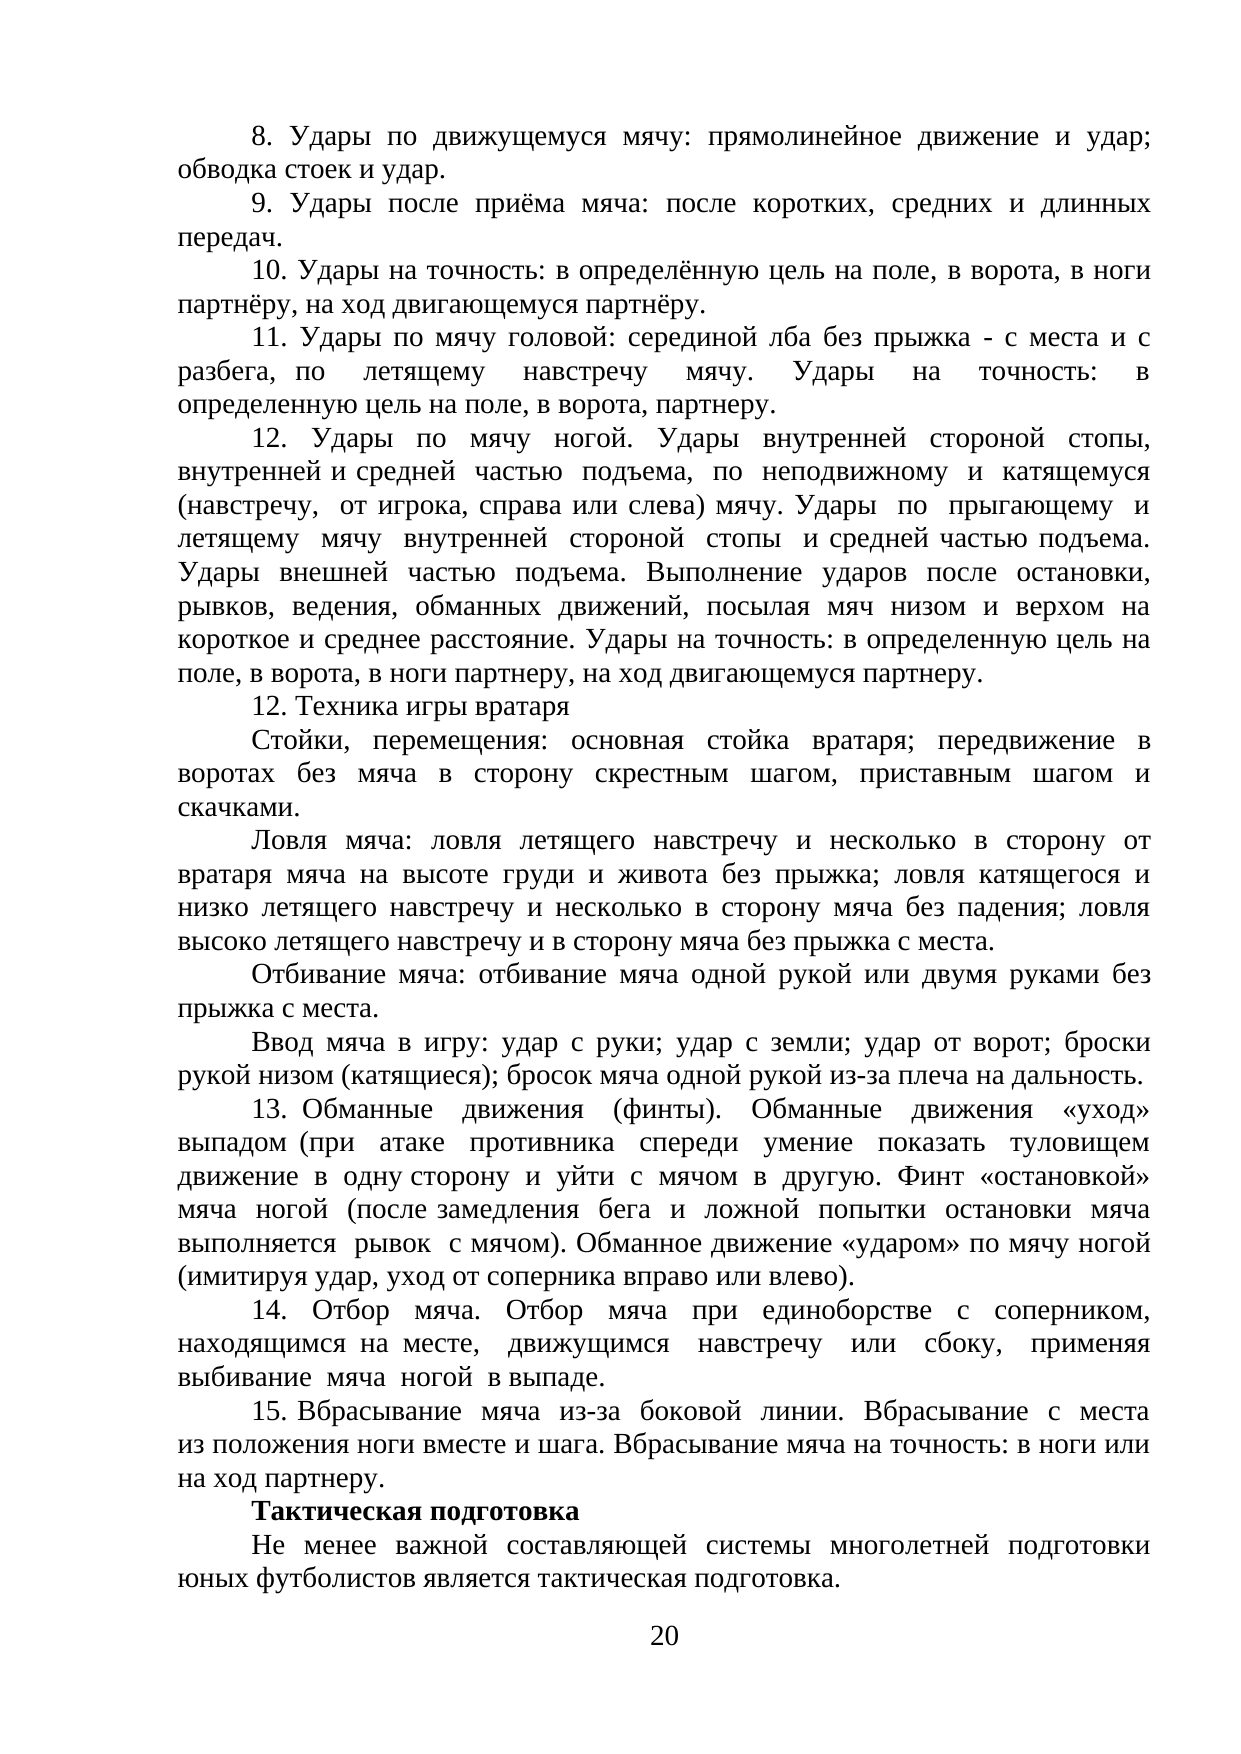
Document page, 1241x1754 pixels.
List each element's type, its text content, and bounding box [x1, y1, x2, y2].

text 10. Удары на точность: в определённую цель на поле, в ворота, в ноги партнёру, на ход двигающемуся партнёру. [177, 252, 1152, 319]
text Отбивание мяча: отбивание мяча одной рукой или двумя руками без прыжка с места. [177, 957, 1152, 1024]
text Тактическая подготовка [177, 1493, 1152, 1527]
text 12. Техника игры вратаря [251, 688, 1152, 722]
text 14. Отбор мяча. Отбор мяча при единоборстве с соперником, находящимся на месте, движущимся навстречу или сбоку, применяя выбивание мяча ногой в выпаде. [177, 1292, 1152, 1393]
text Ловля мяча: ловля летящего навстречу и несколько в сторону от вратаря мяча на высоте груди и живота без прыжка; ловля катящегося и низко летящего навстречу и несколько в сторону мяча без падения; ловля высоко летящего навстречу и в сторону мяча без прыжка с места. [177, 822, 1152, 957]
text 9. Удары после приёма мяча: после коротких, средних и длинных передач. [177, 185, 1152, 252]
text Ввод мяча в игру: удар с руки; удар с земли; удар от ворот; броски рукой низом (катящиеся); бросок мяча одной рукой из-за плеча на дальность. [177, 1024, 1152, 1091]
text Стойки, перемещения: основная стойка вратаря; передвижение в воротах без мяча в сторону скрестным шагом, приставным шагом и скачками. [177, 722, 1152, 822]
text 13. Обманные движения (финты). Обманные движения «уход» выпадом (при атаке противника спереди умение показать туловищем движение в одну сторону и уйти с мячом в другую. Финт «остановкой» мяча ногой (после замедления бега и ложной попытки остановки мяча выполняется рывок с мячом). Обманное движение «ударом» по мячу ногой (имитируя удар, уход от соперника вправо или влево). [177, 1091, 1152, 1292]
text 12. Удары по мячу ногой. Удары внутренней стороной стопы, внутренней и средней частью подъема, по неподвижному и катящемуся (навстречу, от игрока, справа или слева) мячу. Удары по прыгающему и летящему мячу внутренней стороной стопы и средней частью подъема. Удары внешней частью подъема. Выполнение ударов после остановки, рывков, ведения, обманных движений, посылая мяч низом и верхом на короткое и среднее расстояние. Удары на точность: в определенную цель на поле, в ворота, в ноги партнеру, на ход двигающемуся партнеру. [177, 420, 1152, 688]
text 15. Вбрасывание мяча из-за боковой линии. Вбрасывание с места из положения ноги вместе и шага. Вбрасывание мяча на точность: в ноги или на ход партнеру. [177, 1393, 1152, 1493]
text Не менее важной составляющей системы многолетней подготовки юных футболистов является тактическая подготовка. [177, 1527, 1152, 1594]
text 8. Удары по движущемуся мячу: прямолинейное движение и удар; обводка стоек и удар. [177, 118, 1152, 185]
text 11. Удары по мячу головой: серединой лба без прыжка - с места и с разбега, по летящему навстречу мячу. Удары на точность: в определенную цель на поле, в ворота, партнеру. [177, 319, 1152, 420]
